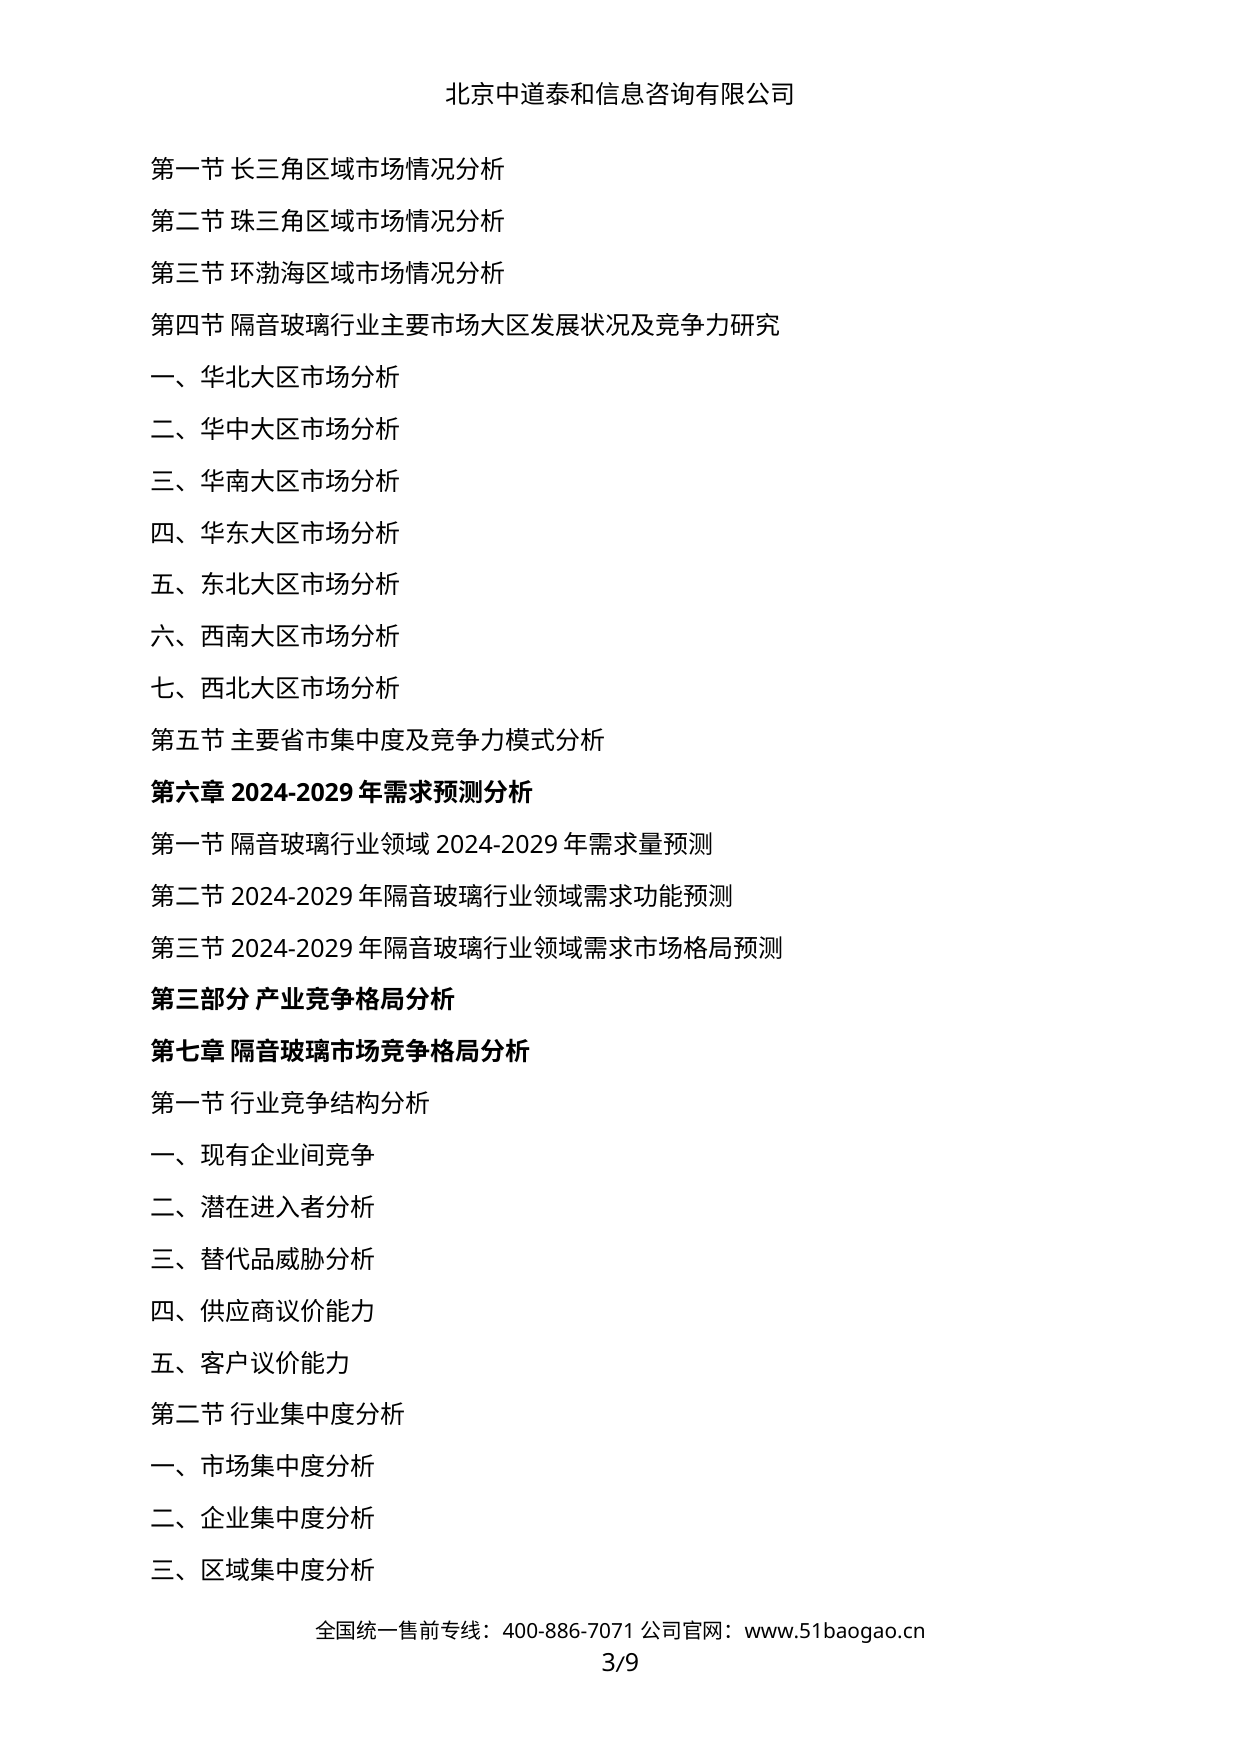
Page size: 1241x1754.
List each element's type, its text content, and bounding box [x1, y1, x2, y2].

text 第二节 行业集中度分析 [150, 1395, 1090, 1431]
text 五、东北大区市场分析 [150, 565, 1090, 601]
text 第一节 行业竞争结构分析 [150, 1084, 1090, 1120]
text 第五节 主要省市集中度及竞争力模式分析 [150, 721, 1090, 757]
text 四、华东大区市场分析 [150, 513, 1090, 549]
text 第一节 隔音玻璃行业领域2024-2029年需求量预测 [150, 824, 1090, 861]
text 四、供应商议价能力 [150, 1291, 1090, 1327]
text 第三节 2024-2029年隔音玻璃行业领域需求市场格局预测 [150, 928, 1090, 964]
text 七、西北大区市场分析 [150, 669, 1090, 705]
text 第三节 环渤海区域市场情况分析 [150, 254, 1090, 290]
text 第七章 隔音玻璃市场竞争格局分析 [150, 1032, 1090, 1068]
text 二、潜在进入者分析 [150, 1187, 1090, 1224]
text 三、区域集中度分析 [150, 1551, 1090, 1587]
text 二、华中大区市场分析 [150, 409, 1090, 446]
text 第六章 2024-2029年需求预测分析 [150, 772, 1090, 809]
text 第二节 2024-2029年隔音玻璃行业领域需求功能预测 [150, 876, 1090, 912]
text 六、西南大区市场分析 [150, 617, 1090, 653]
text 一、现有企业间竞争 [150, 1136, 1090, 1172]
text 第三部分 产业竞争格局分析 [150, 980, 1090, 1016]
text 第一节 长三角区域市场情况分析 [150, 150, 1090, 186]
text 三、替代品威胁分析 [150, 1239, 1090, 1276]
text 三、华南大区市场分析 [150, 461, 1090, 497]
text 二、企业集中度分析 [150, 1499, 1090, 1535]
text 五、客户议价能力 [150, 1343, 1090, 1379]
text 一、市场集中度分析 [150, 1447, 1090, 1483]
text 一、华北大区市场分析 [150, 357, 1090, 394]
text 第四节 隔音玻璃行业主要市场大区发展状况及竞争力研究 [150, 306, 1090, 342]
text 第二节 珠三角区域市场情况分析 [150, 202, 1090, 238]
